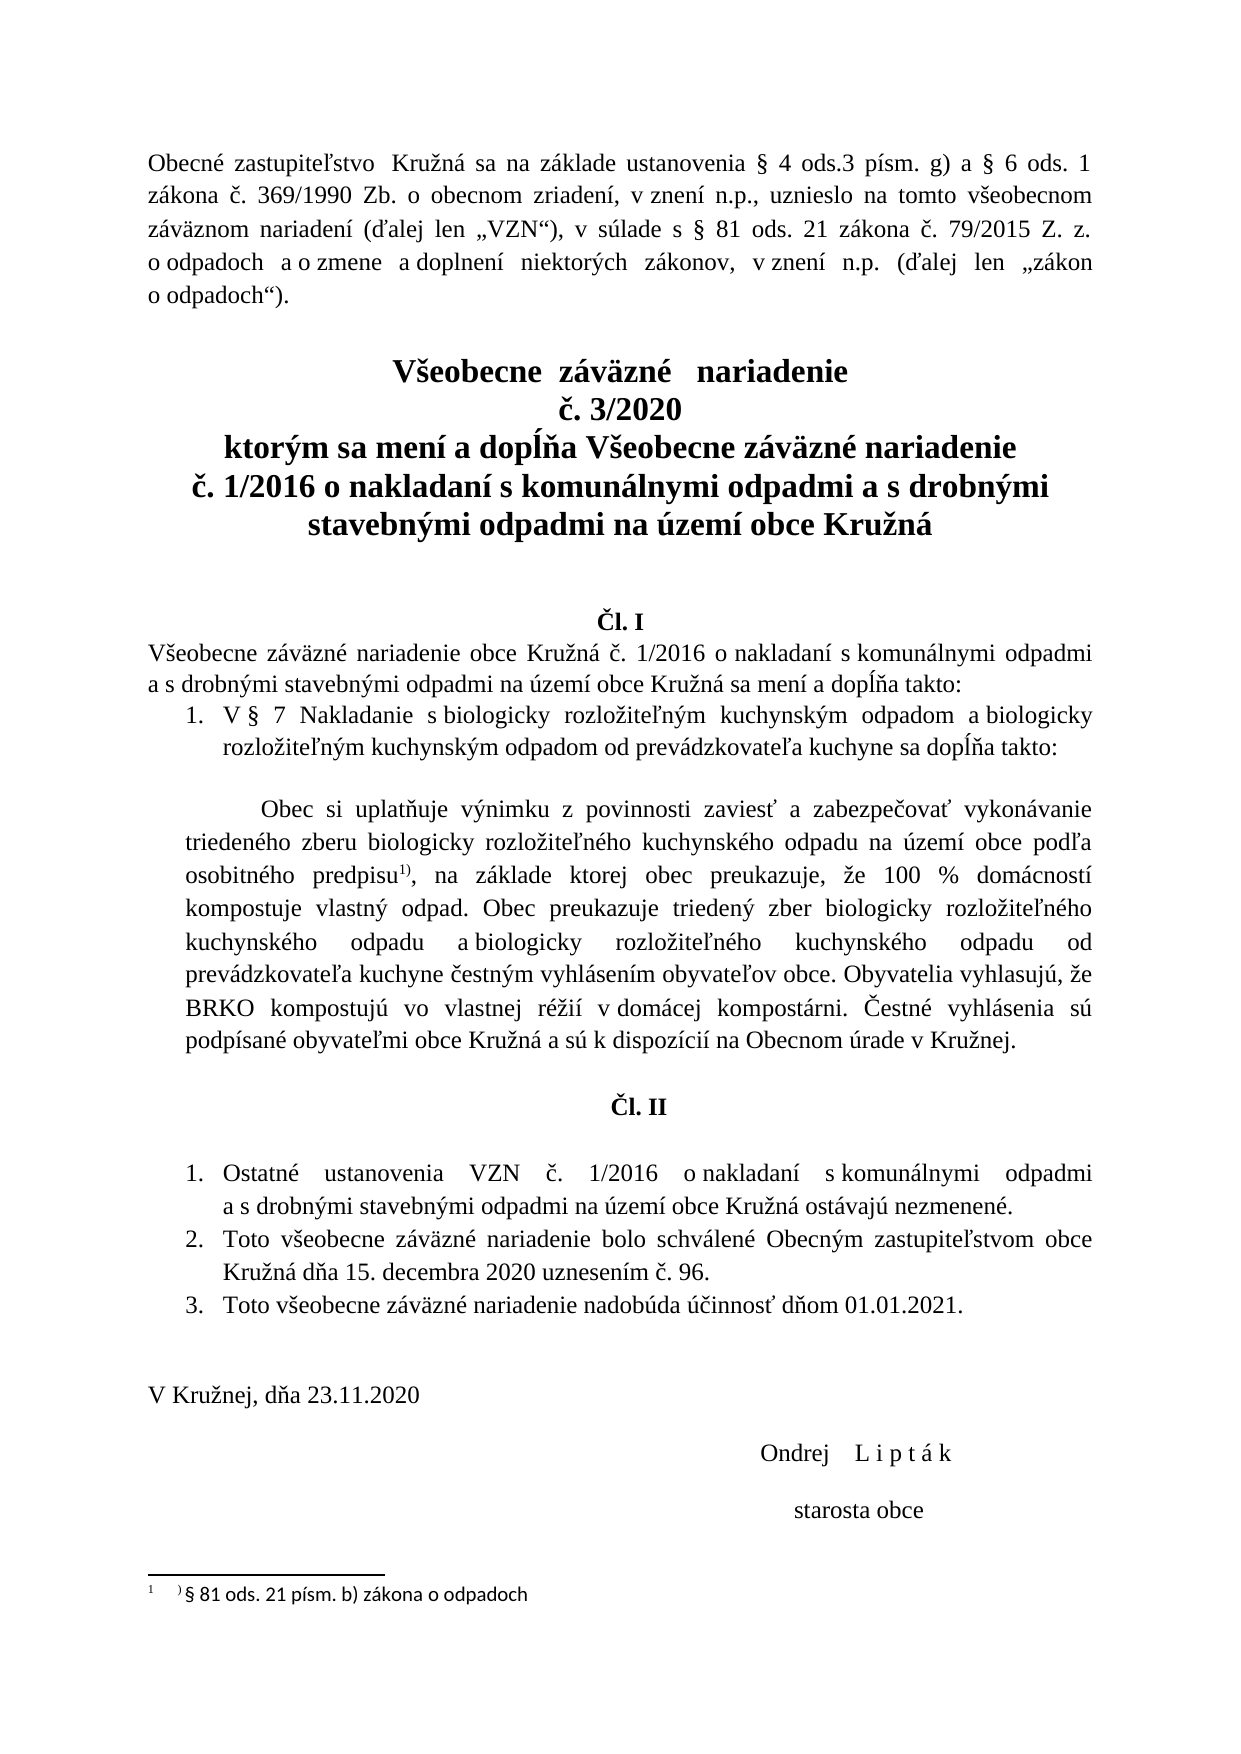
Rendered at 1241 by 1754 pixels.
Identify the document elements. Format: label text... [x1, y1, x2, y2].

text Všeobecne záväzné nariadenie obce Kružná č. 1/2016 o nakladaní s komunálnymi odpadmi a s drobnými stavebnými odpadmi na území obce Kružná sa mení a dopĺňa takto: [148, 636, 1093, 699]
subtitle č. 3/2020 [148, 389, 1093, 428]
text V Kružnej, dňa 23.11.2020 [148, 1380, 1093, 1409]
list Toto všeobecne záväzné nariadenie bolo schválené Obecným zastupiteľstvom obce Kružná dňa 15. decembra 2020 uznesením č. 96. [185, 1224, 1093, 1286]
text Obec si uplatňuje výnimku z povinnosti zaviesť a zabezpečovať vykonávanie triedeného zberu biologicky rozložiteľného kuchynského odpadu na území obce podľa osobitného predpisu), na základe ktorej obec preukazuje, že 100 % domácností kompostuje vlastný odpad. Obec preukazuje triedený zber biologicky rozložiteľného kuchynského odpadu a biologicky rozložiteľného kuchynského odpadu od prevádzkovateľa kuchyne čestným vyhlásením obyvateľov obce. Obyvatelia vyhlasujú, že BRKO kompostujú vo vlastnej réžií v domácej kompostárni. Čestné vyhlásenia sú podpísané obyvateľmi obce Kružná a sú k dispozícií na Obecnom úrade v Kružnej. [185, 794, 1093, 1054]
text ktorým sa mení a dopĺňa Všeobecne záväzné nariadenie [148, 428, 1093, 466]
text Ondrej L i p t á k [148, 1438, 1093, 1467]
list Toto všeobecne záväzné nariadenie nadobúda účinnosť dňom 01.01.2021. [185, 1290, 1093, 1318]
text starosta obce [148, 1495, 1093, 1524]
list V § 7 Nakladanie s biologicky rozložiteľným kuchynským odpadom a biologicky rozložiteľným kuchynským odpadom od prevádzkovateľa kuchyne sa dopĺňa takto: [185, 699, 1093, 761]
text Čl. I [148, 605, 1093, 636]
subtitle Všeobecne záväzné nariadenie [148, 351, 1093, 389]
text Obecné zastupiteľstvo Kružná sa na základe ustanovenia § 4 ods.3 písm. g) a § 6 ods. 1 zákona č. 369/1990 Zb. o obecnom zriadení, v znení n.p., uznieslo na tomto všeobecnom záväznom nariadení (ďalej len „VZN“), v súlade s § 81 ods. 21 zákona č. 79/2015 Z. z. o odpadoch a o zmene a doplnení niektorých zákonov, v znení n.p. (ďalej len „zákon o odpadoch“). [148, 148, 1093, 308]
text Čl. II [185, 1092, 1093, 1120]
list Ostatné ustanovenia VZN č. 1/2016 o nakladaní s komunálnymi odpadmi a s drobnými stavebnými odpadmi na území obce Kružná ostávajú nezmenené. [185, 1158, 1093, 1219]
text č. 1/2016 o nakladaní s komunálnymi odpadmi a s drobnými stavebnými odpadmi na území obce Kružná [148, 466, 1093, 543]
